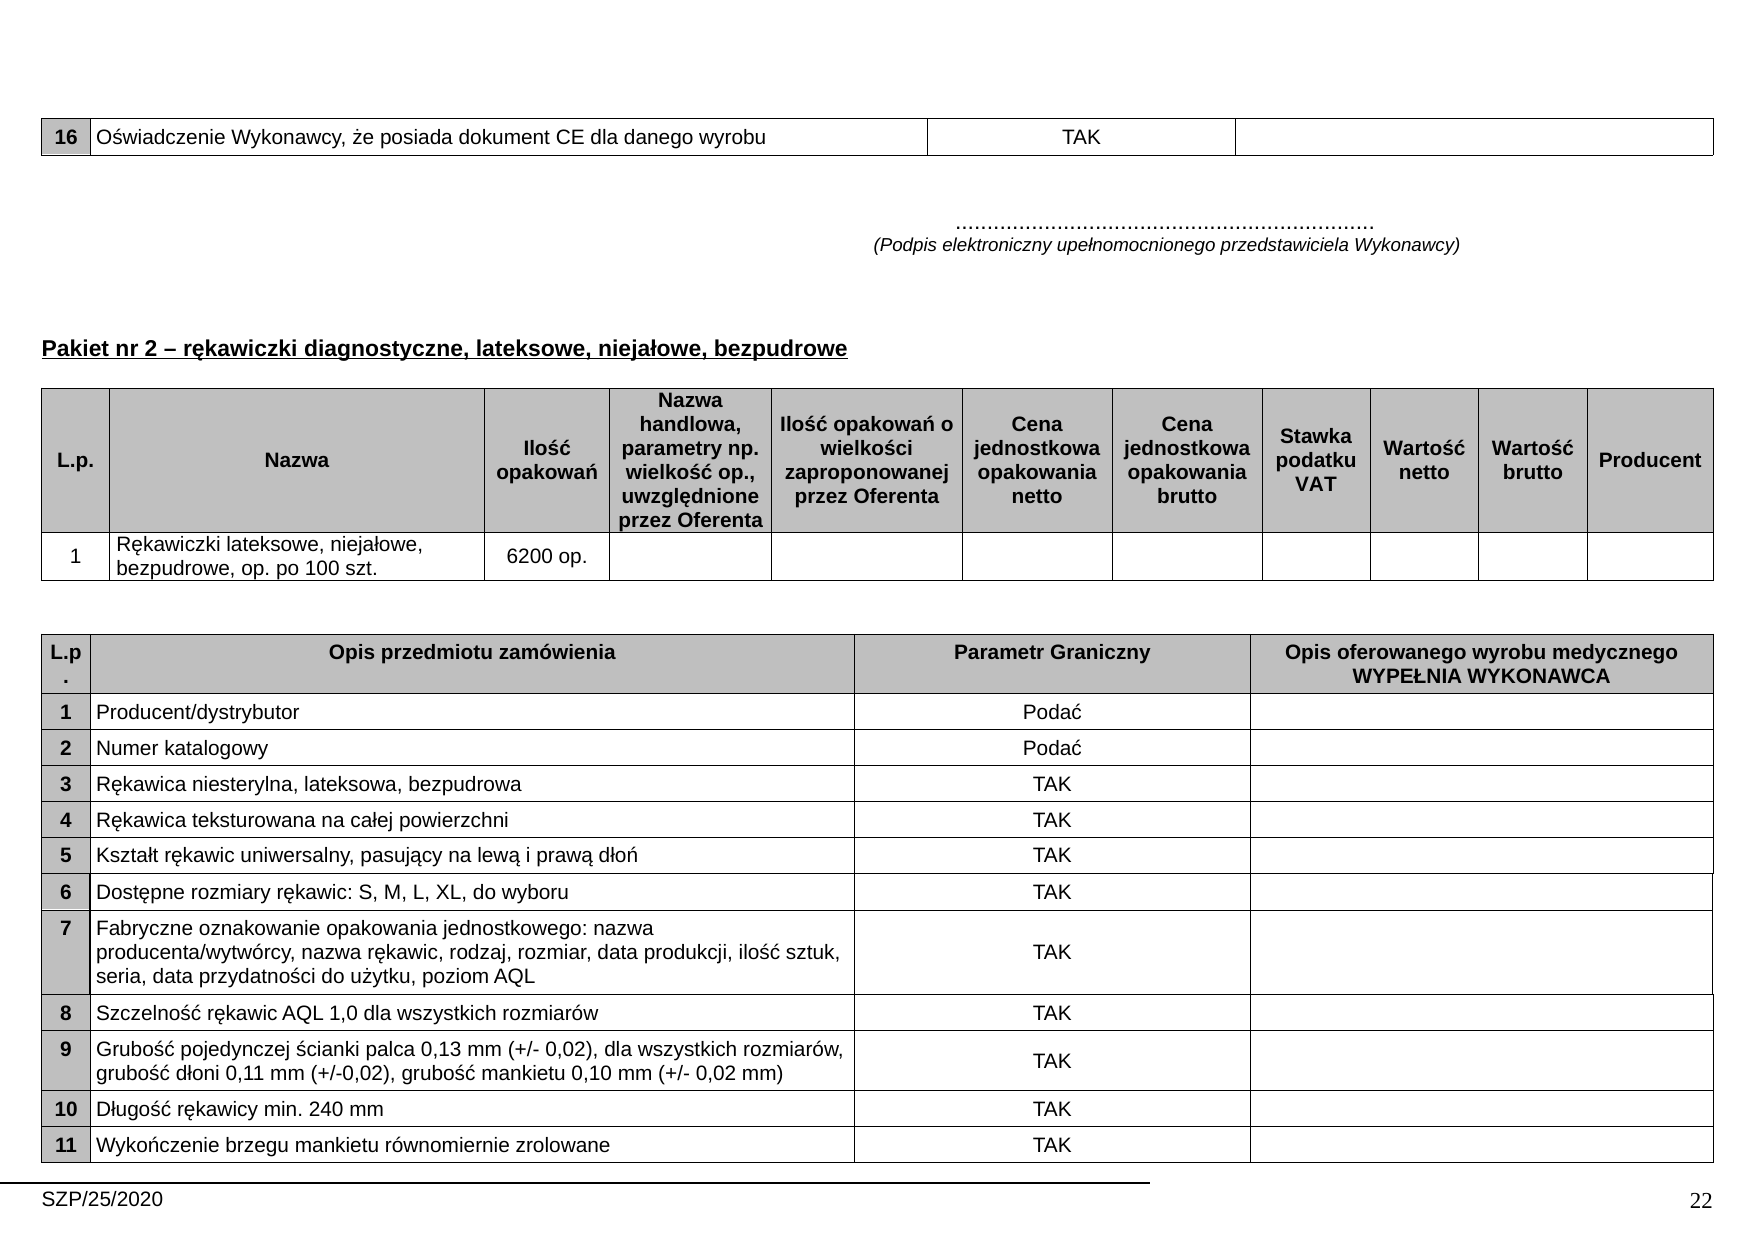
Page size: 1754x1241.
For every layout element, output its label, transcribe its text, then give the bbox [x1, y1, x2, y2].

text Pakiet nr 2 – rękawiczki diagnostyczne, lateksowe, niejałowe, bezpudrowe [41, 335, 1713, 361]
table_cell 3 [42, 766, 90, 801]
table_cell [772, 533, 962, 580]
table_cell TAK [928, 119, 1235, 154]
table_cell 11 [42, 1127, 90, 1162]
table_cell Rękawica teksturowana na całej powierzchni [91, 802, 854, 837]
table_cell TAK [855, 766, 1250, 801]
table_cell 10 [42, 1091, 90, 1126]
table_cell [1251, 1031, 1713, 1090]
table_cell Wykończenie brzegu mankietu równomiernie zrolowane [91, 1127, 854, 1162]
table_header Nazwa handlowa, parametry np. wielkość op., uwzględnione przez Oferenta [610, 389, 771, 532]
table_cell 5 [42, 838, 90, 873]
table_header Producent [1588, 389, 1713, 532]
table_cell Oświadczenie Wykonawcy, że posiada dokument CE dla danego wyrobu [91, 119, 927, 154]
table_cell 4 [42, 802, 90, 837]
table_cell TAK [855, 995, 1250, 1030]
table_cell 1 [42, 533, 109, 580]
table_header L.p. [42, 635, 90, 693]
table_cell TAK [855, 911, 1250, 994]
table_cell 9 [42, 1031, 90, 1090]
table_header L.p. [42, 389, 109, 532]
table_cell Rękawica niesterylna, lateksowa, bezpudrowa [91, 766, 854, 801]
table_cell [1251, 995, 1713, 1030]
table_cell [1371, 533, 1478, 580]
table_cell [963, 533, 1112, 580]
table_header Nazwa [110, 389, 484, 532]
table_cell 2 [42, 730, 90, 765]
table_header Wartość brutto [1479, 389, 1587, 532]
table_cell Producent/dystrybutor [91, 694, 854, 729]
table_header Stawka podatku VAT [1263, 389, 1370, 532]
table_cell [1251, 802, 1713, 837]
table_cell Szczelność rękawic AQL 1,0 dla wszystkich rozmiarów [91, 995, 854, 1030]
table_cell [1251, 766, 1713, 801]
table_cell 7 [42, 911, 89, 994]
table_header Opis przedmiotu zamówienia [91, 635, 854, 693]
table_cell Podać [855, 730, 1250, 765]
table_cell [1588, 533, 1713, 580]
table_cell TAK [855, 874, 1250, 909]
table_cell Kształt rękawic uniwersalny, pasujący na lewą i prawą dłoń [91, 838, 854, 873]
table_cell Rękawiczki lateksowe, niejałowe, bezpudrowe, op. po 100 szt. [110, 533, 484, 580]
text (Podpis elektroniczny upełnomocnionego przedstawiciela Wykonawcy) [617, 234, 1713, 256]
table_cell [1479, 533, 1587, 580]
table_cell Numer katalogowy [91, 730, 854, 765]
table_cell TAK [855, 802, 1250, 837]
text .................................................................. [617, 208, 1713, 234]
table_cell [1263, 533, 1370, 580]
table_cell 8 [42, 995, 90, 1030]
table_cell [1251, 1127, 1713, 1162]
table_header Opis oferowanego wyrobu medycznego WYPEŁNIA WYKONAWCA [1251, 635, 1713, 693]
table_cell [610, 533, 771, 580]
table_header Parametr Graniczny [855, 635, 1250, 693]
table_cell [1251, 694, 1713, 729]
table_cell 16 [42, 119, 90, 154]
table_cell [1251, 874, 1712, 909]
table_cell TAK [855, 1127, 1250, 1162]
table_header Ilość opakowań [485, 389, 609, 532]
table_header Wartość netto [1371, 389, 1478, 532]
table_cell [1236, 119, 1713, 154]
table_cell [1113, 533, 1262, 580]
table_header Ilość opakowań o wielkości zaproponowanej przez Oferenta [772, 389, 962, 532]
table_cell 6200 op. [485, 533, 609, 580]
table_cell Podać [855, 694, 1250, 729]
table_cell 6 [42, 874, 89, 909]
table_cell [1251, 911, 1712, 994]
table_cell Grubość pojedynczej ścianki palca 0,13 mm (+/- 0,02), dla wszystkich rozmiarów, grubość dłoni 0,11 mm (+/-0,02), grubość mankietu 0,10 mm (+/- 0,02 mm) [91, 1031, 854, 1090]
table_cell 1 [42, 694, 90, 729]
table_cell Dostępne rozmiary rękawic: S, M, L, XL, do wyboru [91, 874, 854, 909]
table_header Cena jednostkowa opakowania brutto [1113, 389, 1262, 532]
table_cell [1251, 730, 1713, 765]
table_cell [1251, 838, 1713, 873]
table_cell Długość rękawicy min. 240 mm [91, 1091, 854, 1126]
table_cell [1251, 1091, 1713, 1126]
table_cell TAK [855, 1031, 1250, 1090]
table_cell Fabryczne oznakowanie opakowania jednostkowego: nazwa producenta/wytwórcy, nazwa rękawic, rodzaj, rozmiar, data produkcji, ilość sztuk, seria, data przydatności do użytku, poziom AQL [91, 911, 854, 994]
table_cell TAK [855, 1091, 1250, 1126]
table_cell TAK [855, 838, 1250, 873]
table_header Cena jednostkowa opakowania netto [963, 389, 1112, 532]
